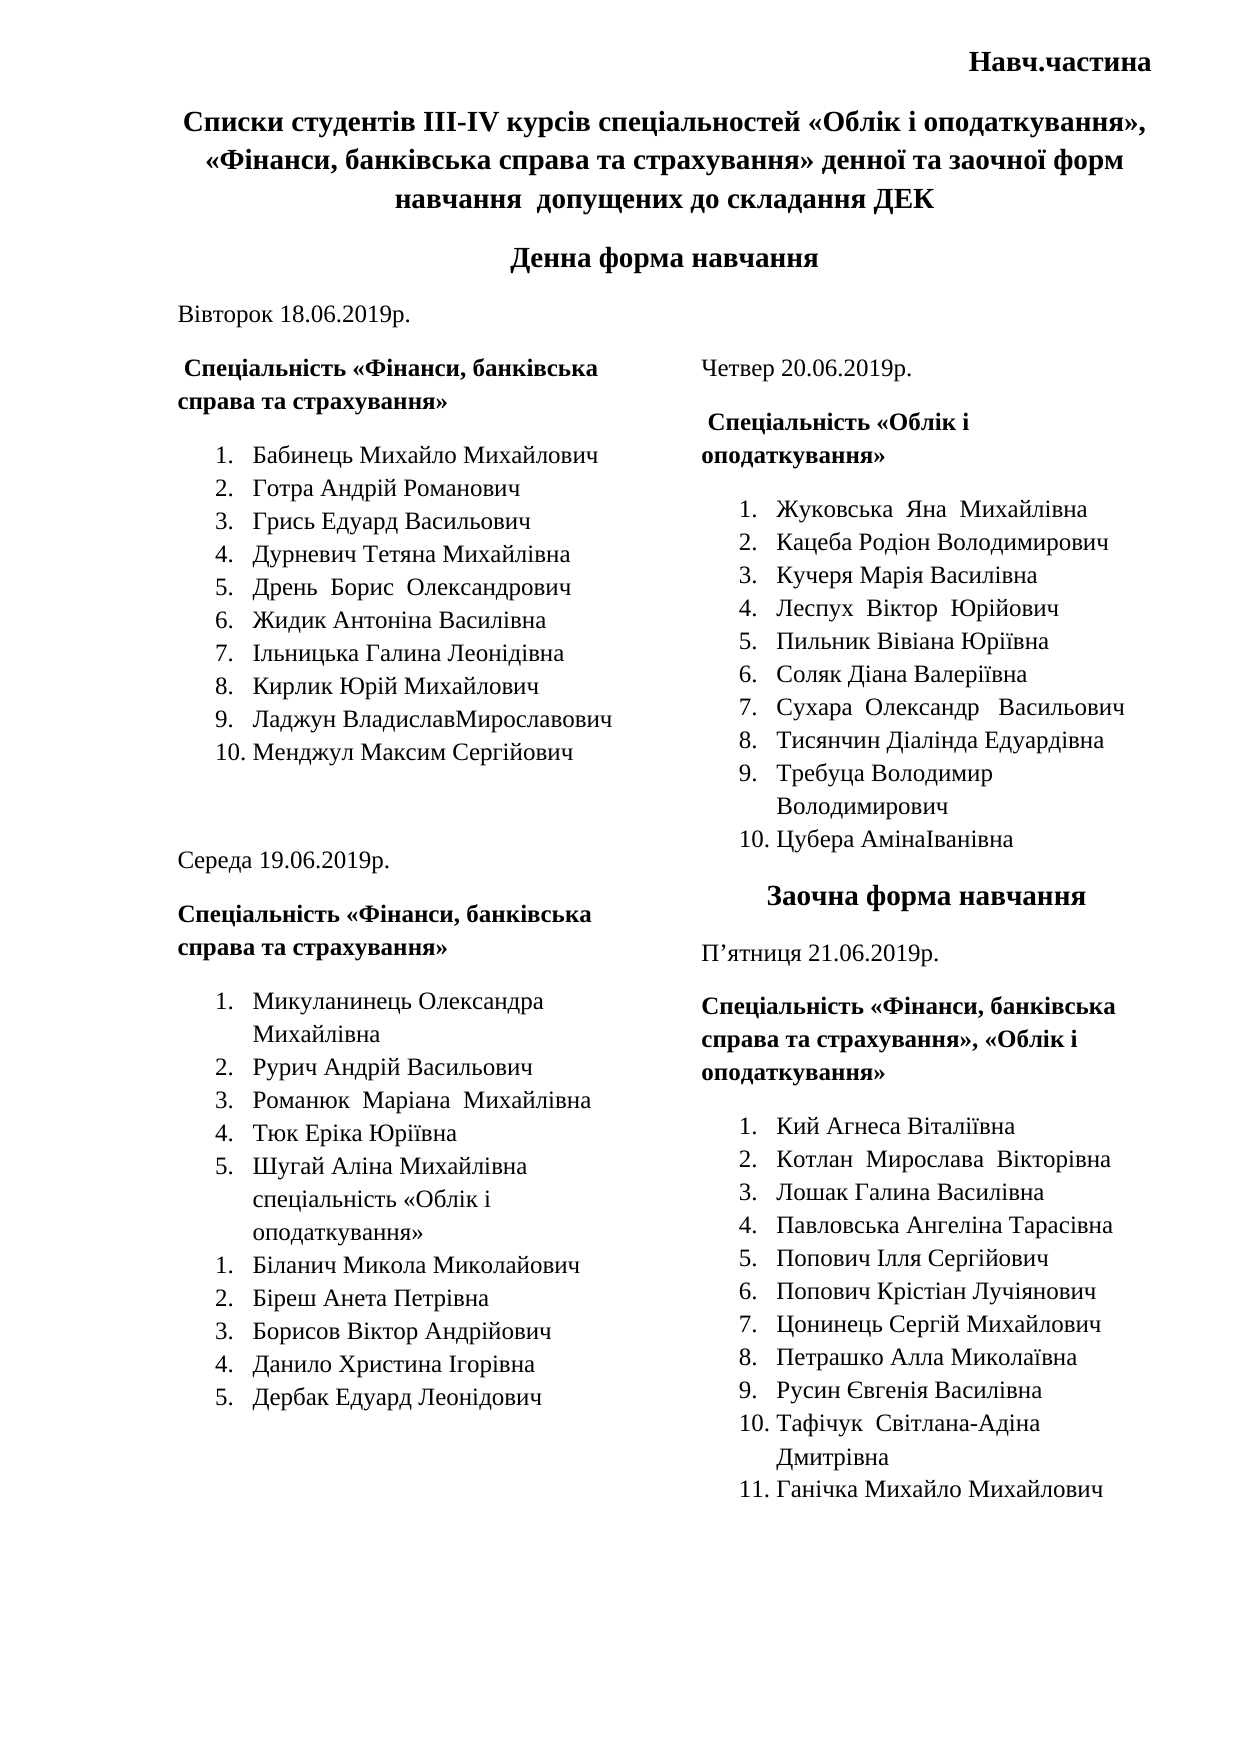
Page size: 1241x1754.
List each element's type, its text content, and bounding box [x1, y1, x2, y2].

list Жидик Антоніна Василівна [215, 605, 627, 634]
text П’ятниця 21.06.2019р. [701, 938, 1152, 966]
list Цонинець Сергій Михайлович [739, 1309, 1152, 1338]
list Русин Євгенія Василівна [739, 1376, 1152, 1404]
list Кий Агнеса Віталіївна [739, 1111, 1152, 1140]
list Біреш Анета Петрівна [215, 1283, 627, 1312]
list Тисянчин Діалінда Едуардівна [739, 725, 1152, 754]
text Спеціальність «Фінанси, банківська справа та страхування» [177, 353, 627, 415]
list Дурневич Тетяна Михайлівна [215, 539, 627, 568]
list Ладжун ВладиславМирославович [215, 704, 627, 733]
text Денна форма навчання [177, 240, 1152, 274]
list спеціальність «Облік і оподаткування» [252, 1184, 627, 1246]
text Вівторок 18.06.2019р. [177, 299, 627, 328]
list Павловська Ангеліна Тарасівна [739, 1210, 1152, 1239]
text Навч.частина [177, 44, 1152, 78]
list Петрашко Алла Миколаївна [739, 1342, 1152, 1371]
list Попович Крістіан Лучіянович [739, 1276, 1152, 1305]
list Требуца Володимир Володимирович [739, 758, 1152, 820]
text Заочна форма навчання [701, 878, 1152, 912]
list Дрень Борис Олександрович [215, 572, 627, 601]
list Менджул Максим Сергійович [215, 737, 627, 766]
list Романюк Маріана Михайлівна [215, 1085, 627, 1114]
list Жуковська Яна Михайлівна [739, 494, 1152, 523]
list Дербак Едуард Леонідович [215, 1382, 627, 1411]
list Цубера АмінаІванівна [739, 824, 1152, 853]
list Лошак Галина Василівна [739, 1177, 1152, 1206]
list Микуланинець Олександра Михайлівна [215, 986, 627, 1048]
text Списки студентів ІІІ-ІV курсів спеціальностей «Облік і оподаткування», «Фінанси, банківська справа та страхування» денної та заочної форм навчання допущених до складання ДЕК [177, 104, 1152, 214]
list Леспух Віктор Юрійович [739, 593, 1152, 622]
list Попович Ілля Сергійович [739, 1243, 1152, 1272]
list Кучеря Марія Василівна [739, 560, 1152, 589]
list Біланич Микола Миколайович [215, 1250, 627, 1279]
list Данило Христина Ігорівна [215, 1349, 627, 1378]
text Спеціальність «Облік і оподаткування» [701, 407, 1152, 469]
list Сухара Олександр Васильович [739, 692, 1152, 721]
list Рурич Андрій Васильович [215, 1052, 627, 1081]
list Тюк Еріка Юріївна [215, 1118, 627, 1147]
list Ільницька Галина Леонідівна [215, 638, 627, 667]
list Шугай Аліна Михайлівна [215, 1151, 627, 1180]
list Борисов Віктор Андрійович [215, 1316, 627, 1345]
list Ганічка Михайло Михайлович [739, 1474, 1152, 1503]
text Спеціальність «Фінанси, банківська справа та страхування» [177, 899, 627, 961]
list Котлан Мирослава Вікторівна [739, 1144, 1152, 1173]
list Тафічук Світлана-Адіна Дмитрівна [739, 1408, 1152, 1470]
list Грись Едуард Васильович [215, 506, 627, 535]
list Кацеба Родіон Володимирович [739, 527, 1152, 556]
text Спеціальність «Фінанси, банківська справа та страхування», «Облік і оподаткування» [701, 991, 1152, 1086]
text Четвер 20.06.2019р. [701, 353, 1152, 382]
list Кирлик Юрій Михайлович [215, 671, 627, 700]
list Готра Андрій Романович [215, 473, 627, 502]
list Бабинець Михайло Михайлович [215, 440, 627, 469]
list Соляк Діана Валеріївна [739, 659, 1152, 688]
list Пильник Вівіана Юріївна [739, 626, 1152, 655]
text Середа 19.06.2019р. [177, 845, 627, 874]
